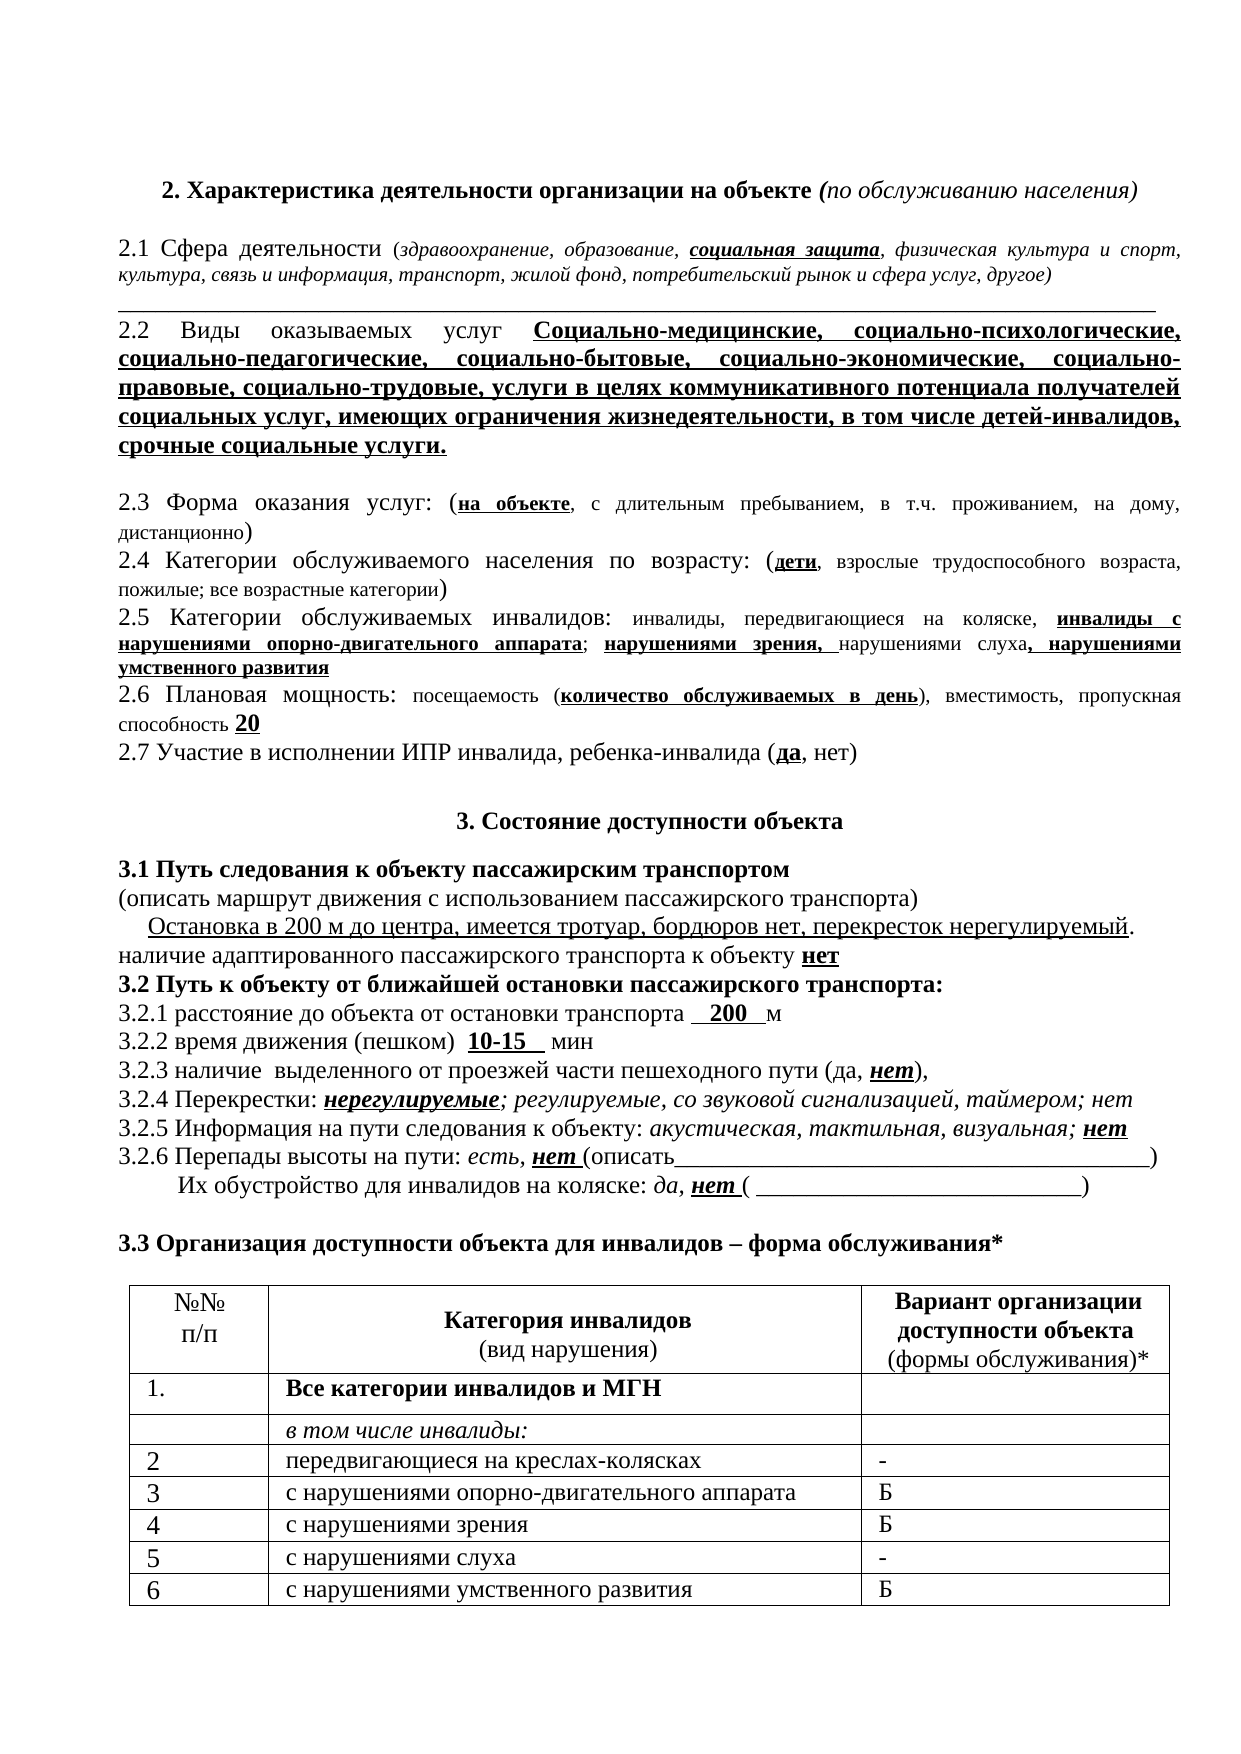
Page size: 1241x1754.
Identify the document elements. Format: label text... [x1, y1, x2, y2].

table_cell [862, 1415, 1169, 1444]
table_cell с нарушениями слуха [269, 1542, 861, 1573]
table_cell - [862, 1542, 1169, 1573]
table_cell с нарушениями умственного развития [269, 1574, 861, 1605]
table_cell Б [862, 1574, 1169, 1605]
text 3.2.5 Информация на пути следования к объекту: акустическая, тактильная, визуальная; нет [118, 1113, 1181, 1141]
text 2.2 Виды оказываемых услуг Социально-медицинские, социально-психологические, социально-педагогические, социально-бытовые, социально-экономические, социально-правовые, социально-трудовые, услуги в целях коммуникативного потенциала получателей социальных услуг, имеющих ограничения жизнедеятельности, в том числе детей-инвалидов, срочные социальные услуги. [118, 315, 1181, 368]
table_cell 5 [130, 1542, 268, 1573]
text наличие адаптированного пассажирского транспорта к объекту нет [118, 940, 1181, 969]
text 3.2.4 Перекрестки: нерегулируемые; регулируемые, со звуковой сигнализацией, таймером; нет [118, 1084, 1181, 1113]
text 3.2.6 Перепады высоты на пути: есть, нет (описать______________________________________) [118, 1141, 1181, 1170]
text 2.2 Виды оказываемых услуг Социально-медицинские, социально-психологические, социально-педагогические, социально-бытовые, социально-экономические, социально-правовые, социально-трудовые, услуги в целях коммуникативного потенциала получателей социальных услуг, имеющих ограничения жизнедеятельности, в том числе детей-инвалидов, срочные социальные услуги. [118, 399, 1181, 426]
table_cell 4 [130, 1510, 268, 1541]
table_cell с нарушениями зрения [269, 1510, 861, 1541]
table_cell - [862, 1445, 1169, 1476]
table_cell Б [862, 1510, 1169, 1541]
text 2.1 Сфера деятельности (здравоохранение, образование, социальная защита, физическая культура и спорт, культура, связь и информация, транспорт, жилой фонд, потребительский рынок и сфера услуг, другое) [118, 233, 1181, 286]
text 2.7 Участие в исполнении ИПР инвалида, ребенка-инвалида (да, нет) [118, 737, 1181, 765]
text (описать маршрут движения с использованием пассажирского транспорта) [118, 883, 1181, 911]
table_cell в том числе инвалиды: [269, 1415, 861, 1444]
text 2.3 Форма оказания услуг: (на объекте, с длительным пребыванием, в т.ч. проживанием, на дому, дистанционно) [118, 487, 1181, 545]
text 2.6 Плановая мощность: посещаемость (количество обслуживаемых в день), вместимость, пропускная способность 20 [118, 679, 1181, 737]
text 3.3 Организация доступности объекта для инвалидов – форма обслуживания* [118, 1228, 1181, 1256]
text Остановка в 200 м до центра, имеется тротуар, бордюров нет, перекресток нерегулируемый. [148, 911, 1181, 940]
text 2.4 Категории обслуживаемого населения по возрасту: (дети, взрослые трудоспособного возраста, пожилые; все возрастные категории) [118, 545, 1181, 602]
text 2.5 Категории обслуживаемых инвалидов: инвалиды, передвигающиеся на коляске, инвалиды с нарушениями опорно-двигательного аппарата; нарушениями зрения, нарушениями слуха, нарушениями умственного развития [118, 602, 1181, 679]
text Их обустройство для инвалидов на коляске: да, нет ( __________________________) [118, 1170, 1181, 1199]
text 3.2.1 расстояние до объекта от остановки транспорта 200 м [118, 998, 1181, 1026]
text 3.2.3 наличие выделенного от проезжей части пешеходного пути (да, нет), [118, 1055, 1181, 1084]
table_cell 6 [130, 1574, 268, 1605]
table_header Вариант организации доступности объекта (формы обслуживания)* [862, 1286, 1169, 1372]
text ___________________________________________________________________________________ [118, 286, 1181, 315]
text 2. Характеристика деятельности организации на объекте (по обслуживанию населения) [118, 176, 1181, 204]
table_cell [862, 1374, 1169, 1414]
table_cell передвигающиеся на креслах-колясках [269, 1445, 861, 1476]
text 3.2 Путь к объекту от ближайшей остановки пассажирского транспорта: [118, 969, 1181, 998]
table_cell 1. [130, 1374, 268, 1414]
text 2.2 Виды оказываемых услуг Социально-медицинские, социально-психологические, социально-педагогические, социально-бытовые, социально-экономические, социально-правовые, социально-трудовые, услуги в целях коммуникативного потенциала получателей социальных услуг, имеющих ограничения жизнедеятельности, в том числе детей-инвалидов, срочные социальные услуги. [118, 427, 1181, 458]
table_header Категория инвалидов (вид нарушения) [269, 1286, 861, 1372]
table_cell 2 [130, 1445, 268, 1476]
table_cell 3 [130, 1477, 268, 1508]
table_cell Б [862, 1477, 1169, 1508]
text 3.1 Путь следования к объекту пассажирским транспортом [118, 854, 1181, 883]
text 3. Состояние доступности объекта [118, 806, 1181, 835]
text 3.2.2 время движения (пешком) 10-15 мин [118, 1026, 1181, 1055]
text 2.2 Виды оказываемых услуг Социально-медицинские, социально-психологические, социально-педагогические, социально-бытовые, социально-экономические, социально-правовые, социально-трудовые, услуги в целях коммуникативного потенциала получателей социальных услуг, имеющих ограничения жизнедеятельности, в том числе детей-инвалидов, срочные социальные услуги. [118, 370, 1181, 397]
table_header №№ п/п [130, 1286, 268, 1372]
table_cell Все категории инвалидов и МГН [269, 1374, 861, 1414]
table_cell с нарушениями опорно-двигательного аппарата [269, 1477, 861, 1508]
table_cell [130, 1415, 268, 1444]
